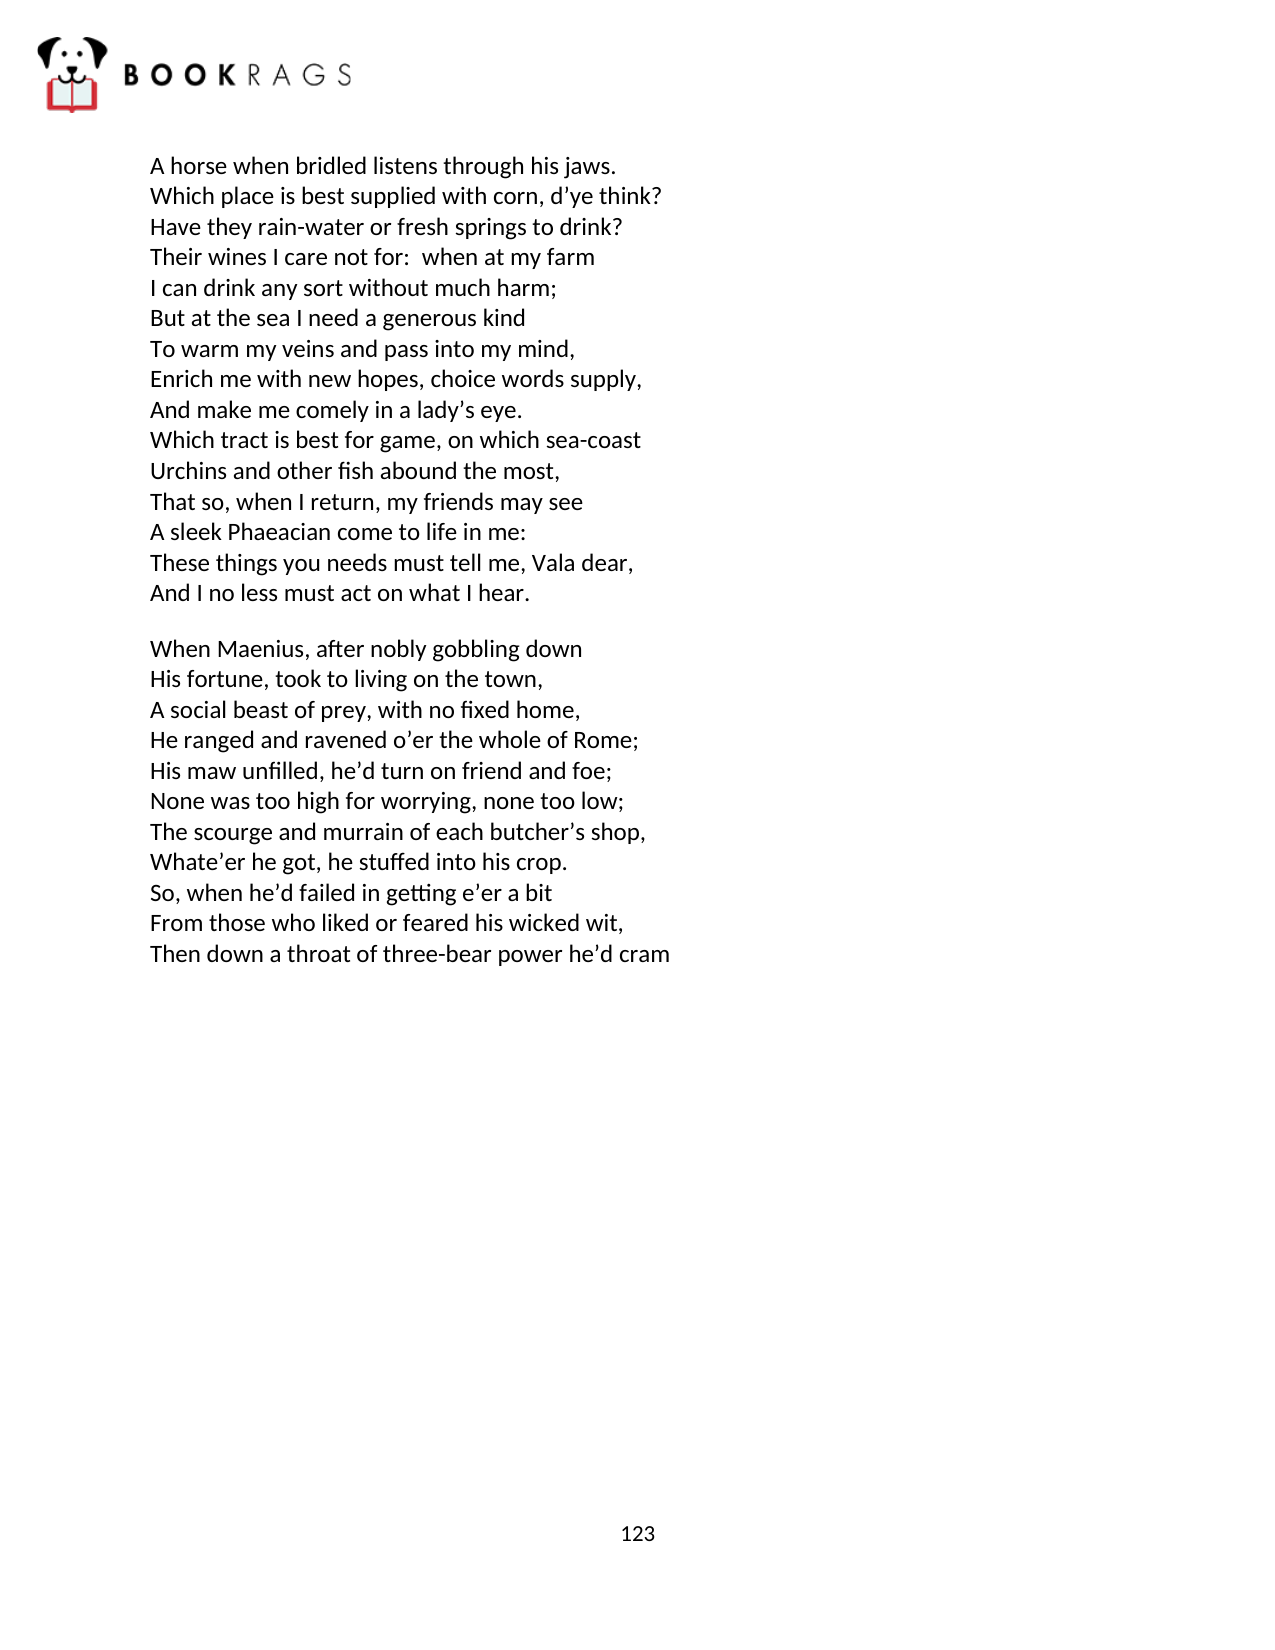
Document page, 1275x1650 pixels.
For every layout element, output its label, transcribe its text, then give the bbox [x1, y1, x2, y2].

text When Maenius, after nobly gobbling down His fortune, took to living on the town, A social beast of prey, with no fixed home, He ranged and ravened o’er the whole of Rome; His maw unfilled, he’d turn on friend and foe; None was too high for worrying, none too low; The scourge and murrain of each butcher’s shop, Whate’er he got, he stuffed into his crop. So, when he’d failed in getting e’er a bit From those who liked or feared his wicked wit, Then down a throat of three-bear power he’d cram [150, 633, 1125, 968]
picture [37, 37, 351, 113]
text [150, 150, 1125, 608]
